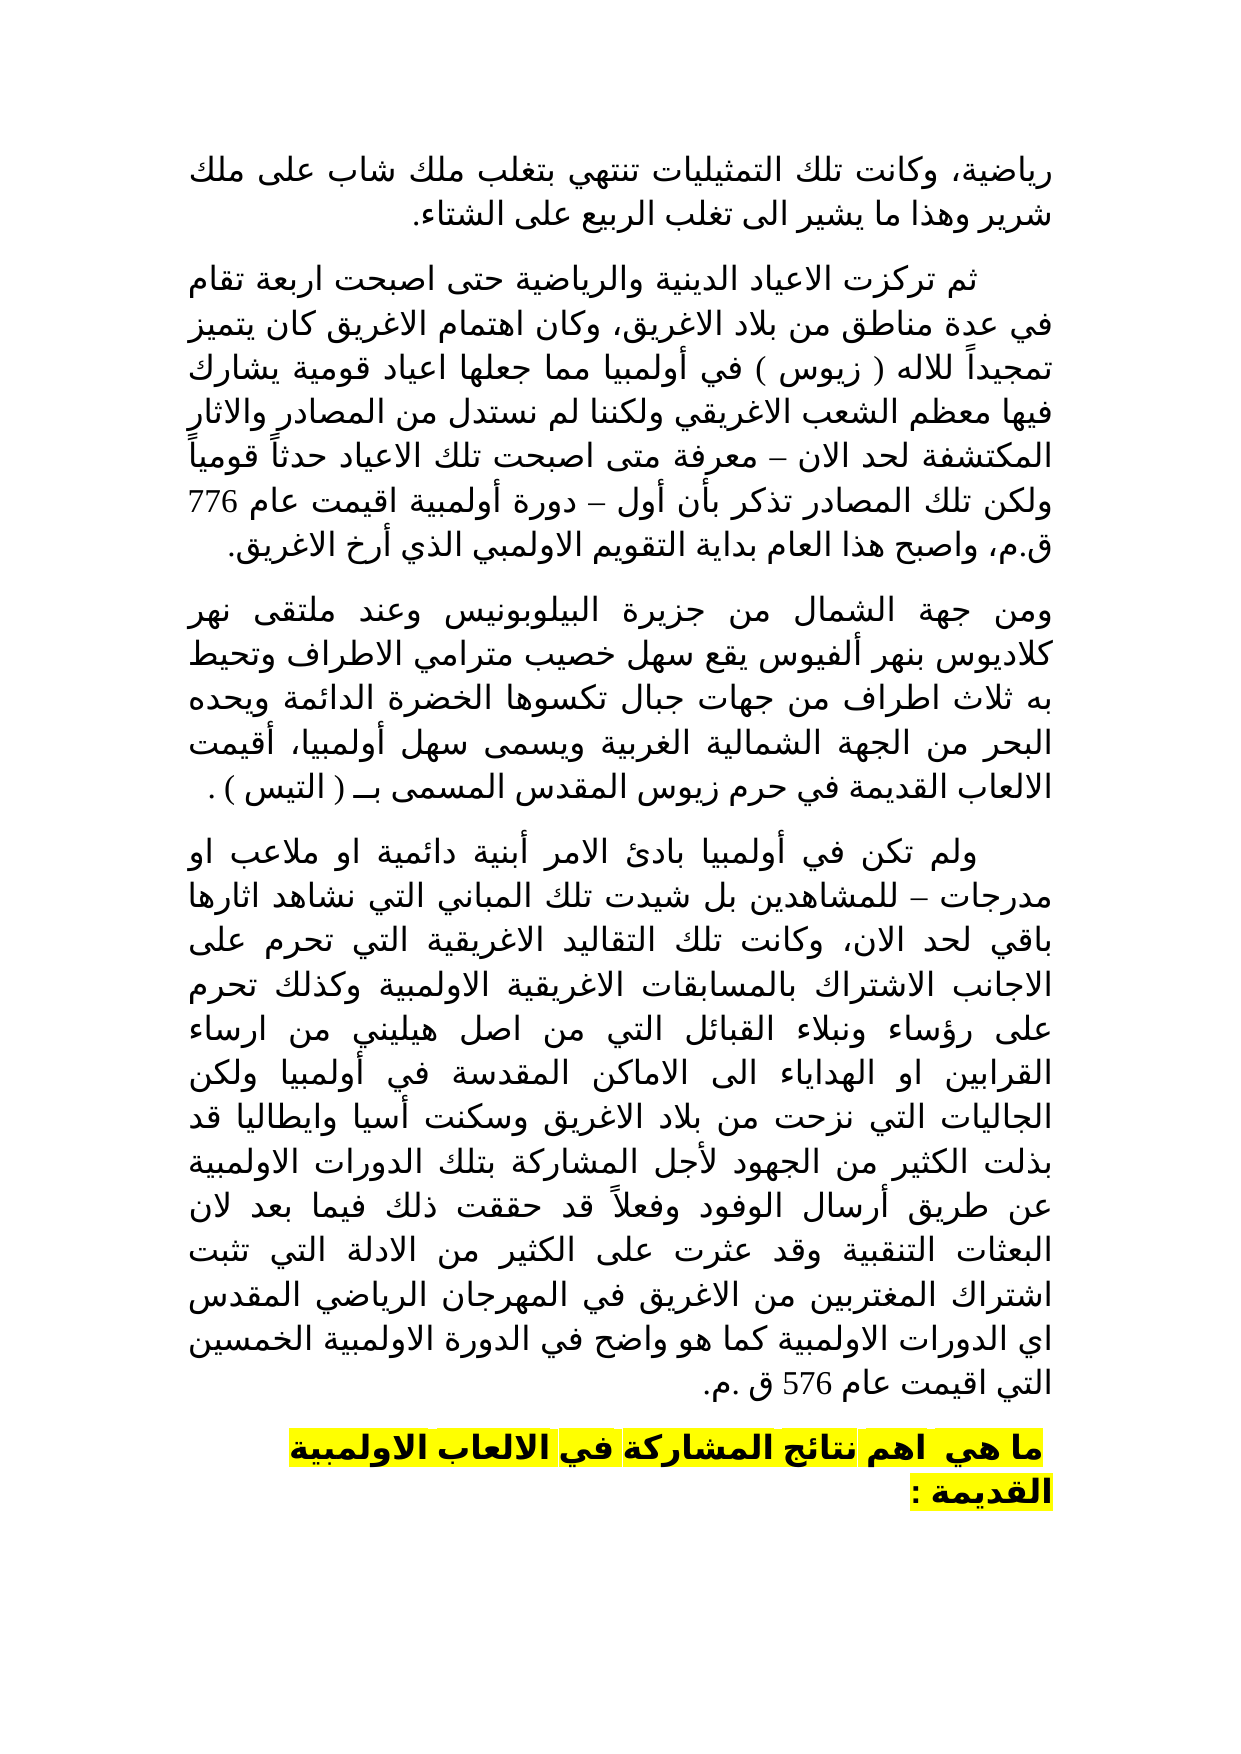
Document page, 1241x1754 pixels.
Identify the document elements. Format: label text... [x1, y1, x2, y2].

text ما هي اهم نتائج المشاركة في الالعاب الاولمبية القديمة : [187, 1428, 1053, 1511]
text ثم تركزت الاعياد الدينية والرياضية حتى اصبحت اربعة تقام في عدة مناطق من بلاد الاغريق، وكان اهتمام الاغريق كان يتميز تمجيداً للاله ( زيوس ) في أولمبيا مما جعلها اعياد قومية يشارك فيها معظم الشعب الاغريقي ولكننا لم نستدل من المصادر والاثار المكتشفة لحد الان – معرفة متى اصبحت تلك الاعياد حدثاً قومياً ولكن تلك المصادر تذكر بأن أول – دورة أولمبية اقيمت عام 776 ق.م، واصبح هذا العام بداية التقويم الاولمبي الذي أرخ الاغريق. [187, 259, 1053, 563]
text ولم تكن في أولمبيا بادئ الامر أبنية دائمية او ملاعب او مدرجات – للمشاهدين بل شيدت تلك المباني التي نشاهد اثارها باقي لحد الان، وكانت تلك التقاليد الاغريقية التي تحرم على الاجانب الاشتراك بالمسابقات الاغريقية الاولمبية وكذلك تحرم على رؤساء ونبلاء القبائل التي من اصل هيليني من ارساء القرابين او الهداياء الى الاماكن المقدسة في أولمبيا ولكن الجاليات التي نزحت من بلاد الاغريق وسكنت أسيا وايطاليا قد بذلت الكثير من الجهود لأجل المشاركة بتلك الدورات الاولمبية عن طريق أرسال الوفود وفعلاً قد حققت ذلك فيما بعد لان البعثات التنقبية وقد عثرت على الكثير من الادلة التي تثبت اشتراك المغتربين من الاغريق في المهرجان الرياضي المقدس اي الدورات الاولمبية كما هو واضح في الدورة الاولمبية الخمسين التي اقيمت عام 576 ق .م. [187, 832, 1053, 1402]
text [187, 150, 1053, 233]
text ومن جهة الشمال من جزيرة البيلوبونيس وعند ملتقى نهر كلاديوس بنهر ألفيوس يقع سهل خصيب مترامي الاطراف وتحيط به ثلاث اطراف من جهات جبال تكسوها الخضرة الدائمة ويحده البحر من الجهة الشمالية الغربية ويسمى سهل أولمبيا، أقيمت الالعاب القديمة في حرم زيوس المقدس المسمى بــ ( التيس ) . [187, 590, 1053, 806]
